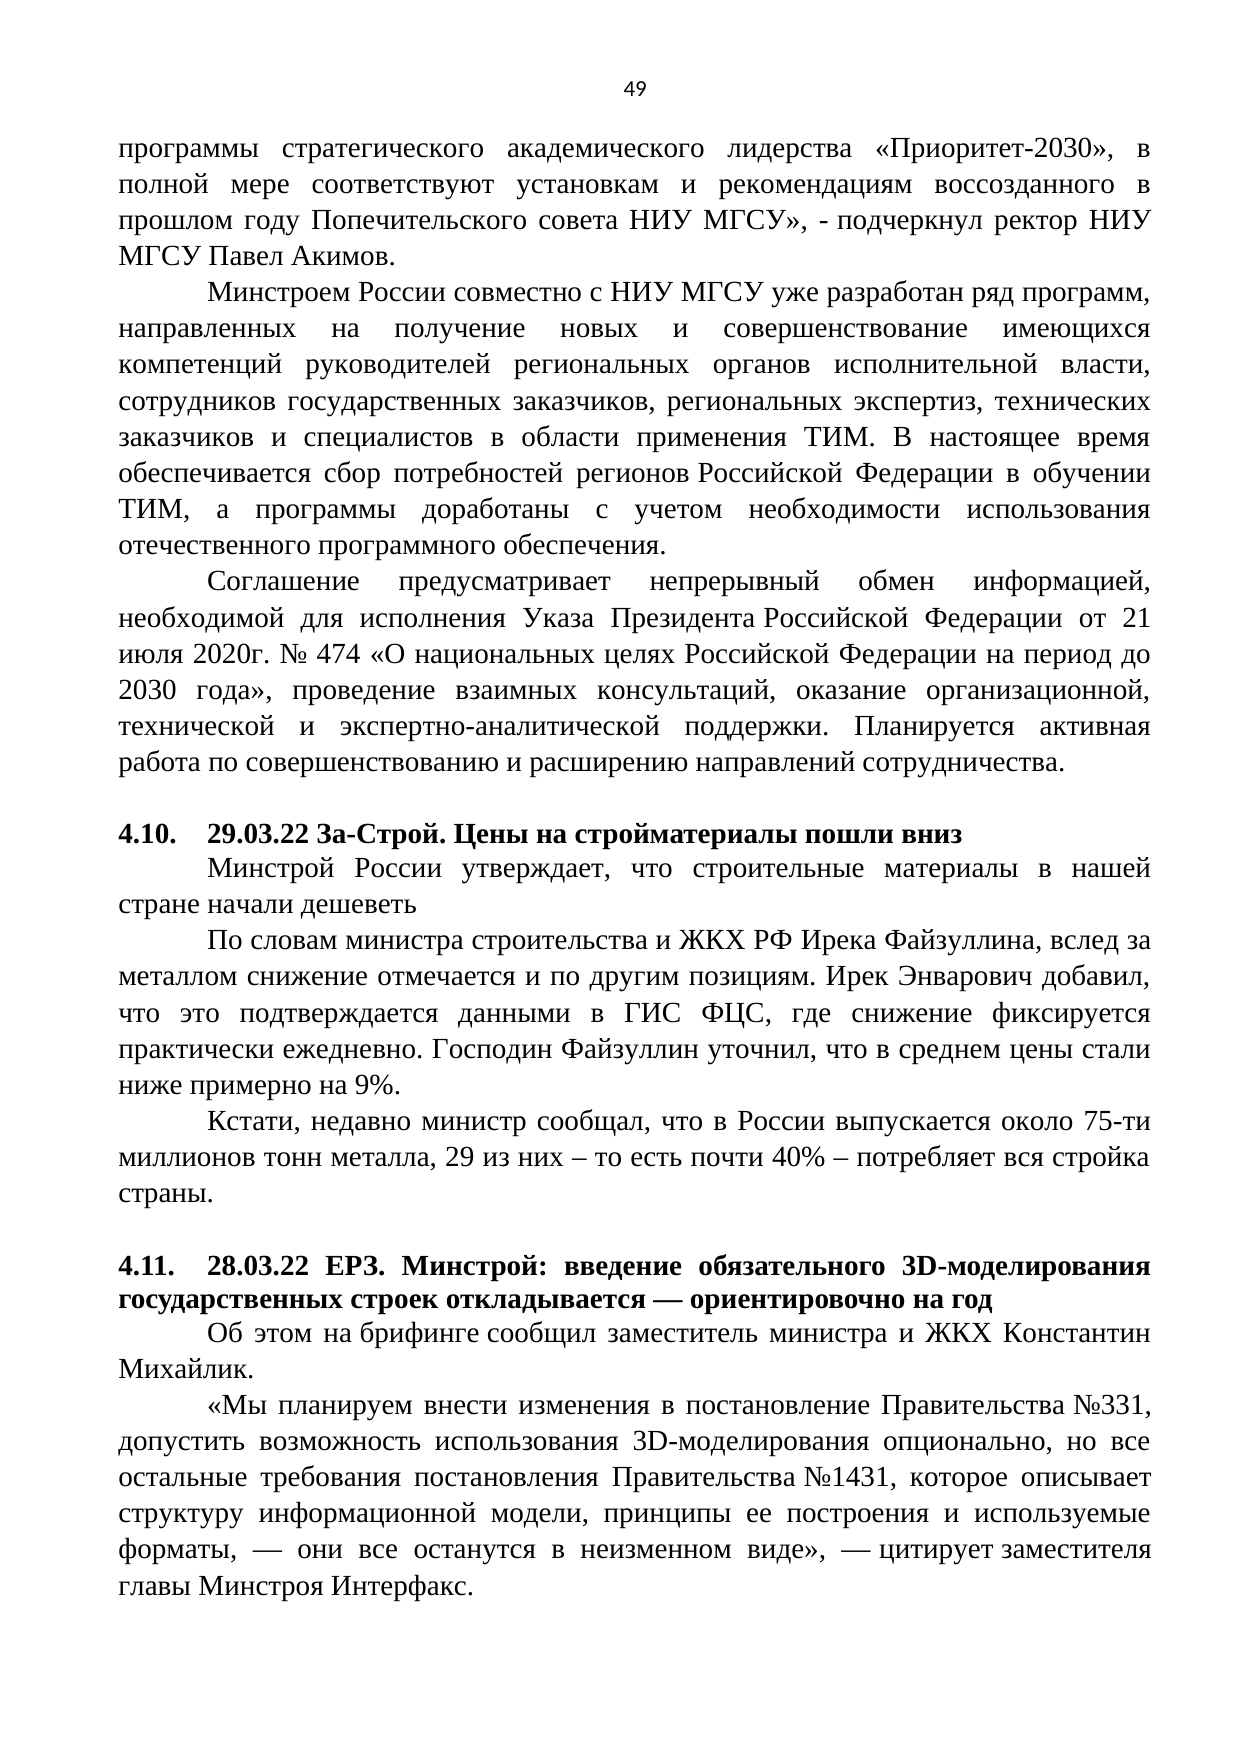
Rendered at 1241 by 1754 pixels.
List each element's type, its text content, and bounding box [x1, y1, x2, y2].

text Соглашение предусматривает непрерывный обмен информацией, необходимой для исполнения Указа Президента Российской Федерации от 21 июля 2020г. № 474 «О национальных целях Российской Федерации на период до 2030 года», проведение взаимных консультаций, оказание организационной, технической и экспертно-аналитической поддержки. Планируется активная работа по совершенствованию и расширению направлений сотрудничества. [118, 563, 1152, 778]
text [118, 130, 1152, 272]
subtitle 29.03.22 За-Строй. Цены на стройматериалы пошли вниз [118, 817, 1152, 850]
text Кстати, недавно министр сообщал, что в России выпускается около 75-ти миллионов тонн металла, 29 из них – то есть почти 40% – потребляет вся стройка страны. [118, 1103, 1152, 1209]
text Минстрой России утверждает, что строительные материалы в нашей стране начали дешеветь [118, 850, 1152, 920]
text По словам министра строительства и ЖКХ РФ Ирека Файзуллина, вслед за металлом снижение отмечается и по другим позициям. Ирек Энварович добавил, что это подтверждается данными в ГИС ФЦС, где снижение фиксируется практически ежедневно. Господин Файзуллин уточнил, что в среднем цены стали ниже примерно на 9%. [118, 922, 1152, 1101]
text Минстроем России совместно с НИУ МГСУ уже разработан ряд программ, направленных на получение новых и совершенствование имеющихся компетенций руководителей региональных органов исполнительной власти, сотрудников государственных заказчиков, региональных экспертиз, технических заказчиков и специалистов в области применения ТИМ. В настоящее время обеспечивается сбор потребностей регионов Российской Федерации в обучении ТИМ, а программы доработаны с учетом необходимости использования отечественного программного обеспечения. [118, 274, 1152, 561]
text Об этом на брифинге сообщил заместитель министра и ЖКХ Константин Михайлик. [118, 1315, 1152, 1384]
text «Мы планируем внести изменения в постановление Правительства №331, допустить возможность использования 3D-моделирования опционально, но все остальные требования постановления Правительства №1431, которое описывает структуру информационной модели, принципы ее построения и используемые форматы, — они все останутся в неизменном виде», — цитирует заместителя главы Минстроя Интерфакс. [118, 1387, 1152, 1601]
subtitle 28.03.22 ЕРЗ. Минстрой: введение обязательного 3D-моделирования государственных строек откладывается — ориентировочно на год [118, 1248, 1152, 1315]
